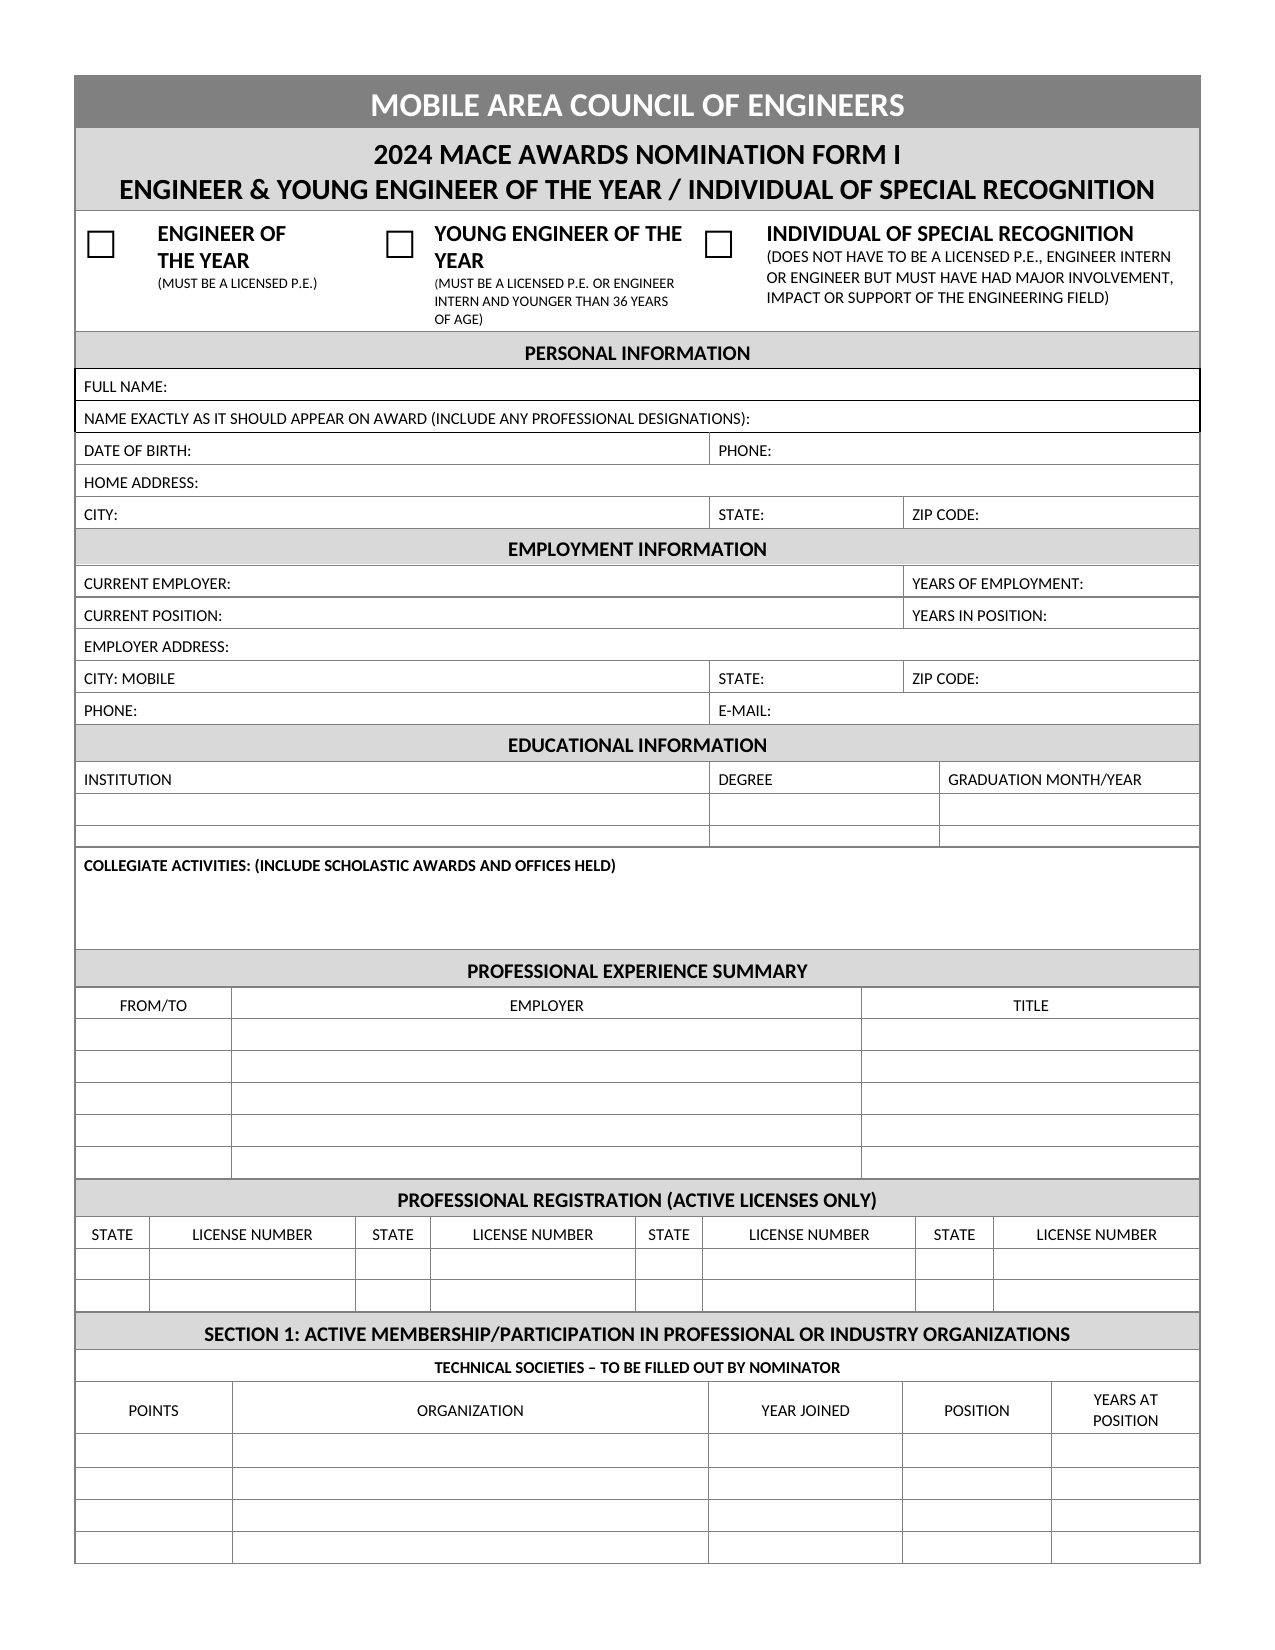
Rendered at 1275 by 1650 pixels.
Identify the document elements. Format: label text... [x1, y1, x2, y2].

table_cell State [76, 1217, 149, 1247]
table_cell [709, 1532, 902, 1563]
table_header MOBILE AREA COUNCIL OF ENGINEERS [76, 76, 1199, 127]
table_cell ZIP Code: [904, 661, 1199, 692]
table_cell [356, 1280, 430, 1311]
table_cell [709, 1500, 902, 1531]
table_cell Years of employment: [904, 566, 1199, 596]
table_cell [233, 1500, 708, 1531]
table_cell [703, 1280, 915, 1311]
table_cell Collegiate Activities: (include scholastic awards and offices held) [76, 848, 1199, 949]
table_cell [76, 1532, 232, 1563]
table_header PROFESSIONAL REGISTRATION (active licenses only) [76, 1180, 1199, 1216]
table_cell License Number [994, 1217, 1199, 1247]
table_cell 2024 MACE AWARDS NOMINATION FORM I Engineer & Young engineer of the year / individual of special recognition [76, 128, 1199, 210]
table_cell Degree [710, 762, 939, 793]
table_cell ZIP Code: [904, 497, 1199, 527]
table_cell Young Engineer of the Year (Must be a Licensed P.E. or Engineer Intern and younger than 36 years of age) [425, 211, 693, 331]
table_cell PERSONAL Information [76, 332, 1199, 368]
table_cell EMPLOYER ADDRESS: [76, 629, 1199, 660]
table_cell [862, 1051, 1199, 1082]
table_cell [710, 826, 939, 846]
table_cell [1052, 1468, 1199, 1499]
table_cell Individual of Special Recognition (Does not have to be a Licensed P.E., Engineer Intern or Engineer but must have had major involvement, impact or support of the Engineering field) [758, 211, 1199, 331]
table_cell Graduation Month/Year [940, 762, 1199, 793]
table_cell Phone: [76, 693, 709, 724]
table_cell Phone: [710, 433, 1199, 464]
table_cell [76, 1147, 231, 1178]
table_cell Employment Information [76, 529, 1199, 564]
table_cell [150, 1249, 355, 1279]
table_cell [233, 1468, 708, 1499]
table_cell [994, 1280, 1199, 1311]
table_cell [76, 826, 709, 846]
table_cell [703, 1249, 915, 1279]
table_cell Year Joined [709, 1382, 902, 1433]
table_cell [232, 1019, 861, 1050]
table_cell CUrrent Employer: [76, 566, 903, 596]
table_cell [356, 1249, 430, 1279]
table_cell [862, 1147, 1199, 1178]
table_cell [709, 1434, 902, 1467]
table_cell ☐ [335, 211, 425, 331]
table_cell Technical Societies – to be filled out by nominator [76, 1350, 1199, 1381]
table_cell [1052, 1434, 1199, 1467]
table_cell ☐ [693, 211, 757, 331]
table_cell EDUCATIONAL INFORMATION [76, 725, 1199, 761]
table_cell City: mobile [76, 661, 709, 692]
table_cell [862, 1083, 1199, 1114]
table_cell [76, 1115, 231, 1146]
table_cell [233, 1532, 708, 1563]
table_cell State [916, 1217, 993, 1247]
table_cell Years at Position [1052, 1382, 1199, 1433]
table_cell [1052, 1532, 1199, 1563]
table_cell [636, 1249, 702, 1279]
table_cell [431, 1249, 635, 1279]
table_cell [233, 1434, 708, 1467]
table_cell [76, 1468, 232, 1499]
table_cell Name exactly as it should appear on award (include any professional designations): [76, 401, 1199, 432]
table_cell [1052, 1500, 1199, 1531]
table_cell [232, 1115, 861, 1146]
table_cell State: [710, 661, 903, 692]
table_cell [940, 826, 1199, 846]
table_cell [76, 1434, 232, 1467]
table_cell License Number [431, 1217, 635, 1247]
table_cell Full Name: [76, 369, 1199, 400]
table_cell [232, 1083, 861, 1114]
table_cell [709, 1468, 902, 1499]
table_cell [232, 1051, 861, 1082]
table_cell Employer [232, 988, 861, 1018]
table_cell Position [903, 1382, 1051, 1433]
table_cell [940, 794, 1199, 824]
table_cell [76, 1280, 149, 1311]
table_cell [903, 1532, 1051, 1563]
table_cell CUrrent position: [76, 598, 903, 628]
table_cell [76, 1500, 232, 1531]
table_cell [76, 1051, 231, 1082]
table_cell Title [862, 988, 1199, 1018]
table_cell [76, 1249, 149, 1279]
table_cell [431, 1280, 635, 1311]
table_cell [862, 1115, 1199, 1146]
table_cell [710, 794, 939, 824]
table_cell Date of birth: [76, 433, 709, 464]
table_cell License Number [703, 1217, 915, 1247]
table_cell [76, 1019, 231, 1050]
table_cell E-mail: [710, 693, 1199, 724]
table_cell [636, 1280, 702, 1311]
table_cell ☐ [76, 211, 148, 331]
table_cell Professional experience summary [76, 950, 1199, 986]
table_cell Points [76, 1382, 232, 1433]
table_cell Organization [233, 1382, 708, 1433]
table_cell [916, 1280, 993, 1311]
table_cell State [356, 1217, 430, 1247]
table_cell [903, 1434, 1051, 1467]
table_cell [76, 794, 709, 824]
table_cell Home address: [76, 465, 1199, 496]
table_cell State: [710, 497, 903, 527]
table_cell [862, 1019, 1199, 1050]
table_cell From/To [76, 988, 231, 1018]
table_cell Years in position: [904, 598, 1199, 628]
table_cell License Number [150, 1217, 355, 1247]
table_cell [916, 1249, 993, 1279]
table_header section 1: active membership/participation in professional or industry organizations [76, 1313, 1199, 1349]
table_cell [903, 1468, 1051, 1499]
table_cell [994, 1249, 1199, 1279]
table_cell [76, 1083, 231, 1114]
table_cell [232, 1147, 861, 1178]
table_cell [903, 1500, 1051, 1531]
table_cell [150, 1280, 355, 1311]
table_cell Engineer of the Year (Must be a Licensed P.E.) [149, 211, 335, 331]
table_cell State [636, 1217, 702, 1247]
table_cell Institution [76, 762, 709, 793]
table_cell City: [76, 497, 709, 527]
